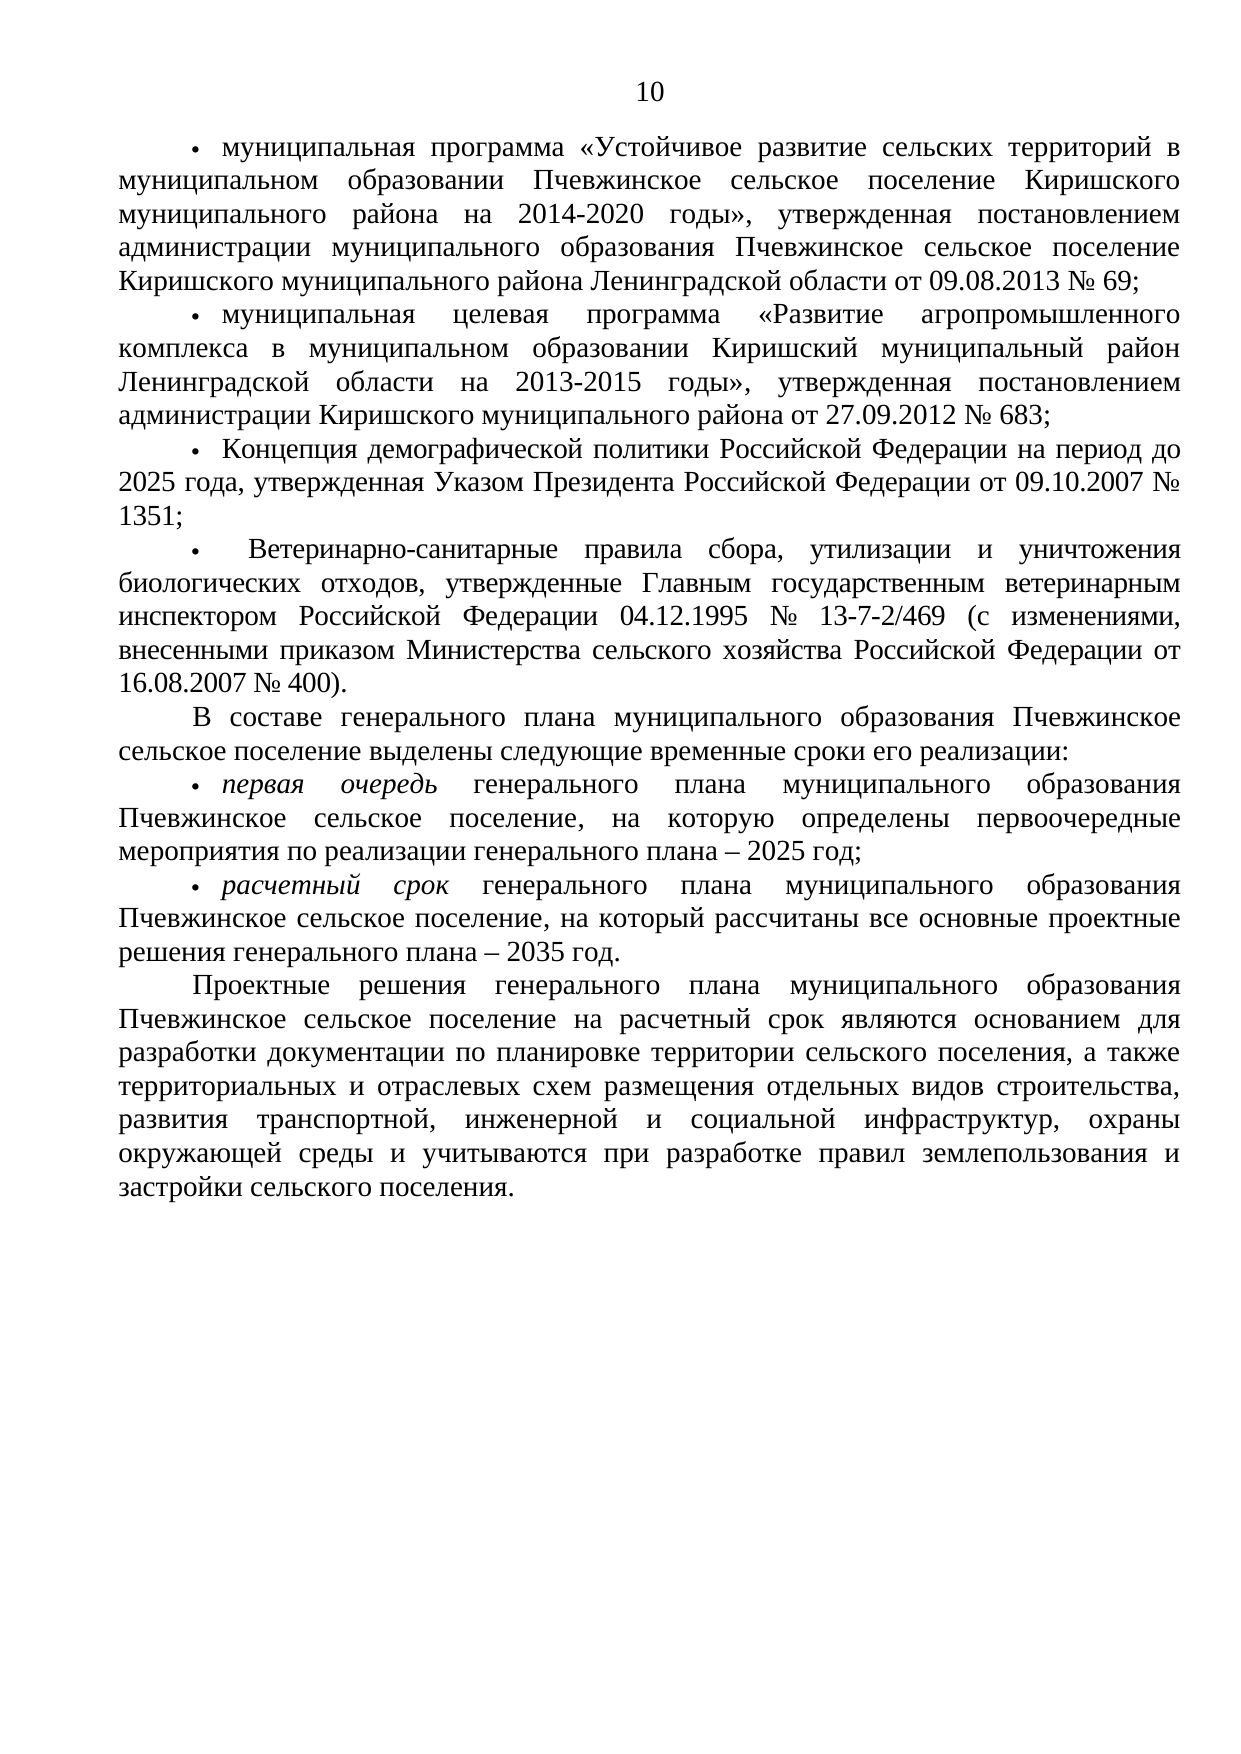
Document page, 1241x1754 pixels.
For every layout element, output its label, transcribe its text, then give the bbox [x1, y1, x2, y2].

list первая очередь генерального плана муниципального образования Пчевжинское сельское поселение, на которую определены первоочередные мероприятия по реализации генерального плана – 2025 год; [118, 766, 1181, 867]
text Проектные решения генерального плана муниципального образования Пчевжинское сельское поселение на расчетный срок являются основанием для разработки документации по планировке территории сельского поселения, а также территориальных и отраслевых схем размещения отдельных видов строительства, развития транспортной, инженерной и социальной инфраструктур, охраны окружающей среды и учитываются при разработке правил землепользования и застройки сельского поселения. [118, 967, 1181, 1202]
list муниципальная целевая программа «Развитие агропромышленного комплекса в муниципальном образовании Киришский муниципальный район Ленинградской области на 2013-2015 годы», утвержденная постановлением администрации Киришского муниципального района от № 683; [118, 297, 1181, 431]
list Ветеринарно-санитарные правила сбора, утилизации и уничтожения биологических отходов, утвержденные Главным государственным ветеринарным инспектором Российской Федерации № 13-7-2/469 (с изменениями, внесенными приказом Министерства сельского хозяйства Российской Федерации от № 400). [118, 531, 1181, 699]
list расчетный срок генерального плана муниципального образования Пчевжинское сельское поселение, на который рассчитаны все основные проектные решения генерального плана – 2035 год. [118, 867, 1181, 967]
list муниципальная программа «Устойчивое развитие сельских территорий в муниципальном образовании Пчевжинское сельское поселение Киришского муниципального района на 2014-2020 годы», утвержденная постановлением администрации муниципального образования Пчевжинское сельское поселение Киришского муниципального района Ленинградской области от № 69; [118, 129, 1181, 297]
text В составе генерального плана муниципального образования Пчевжинское сельское поселение выделены следующие временные сроки его реализации: [118, 699, 1181, 766]
list Концепция демографической политики Российской Федерации на период до 2025 года, утвержденная Указом Президента Российской Федерации от № 1351; [118, 431, 1181, 531]
